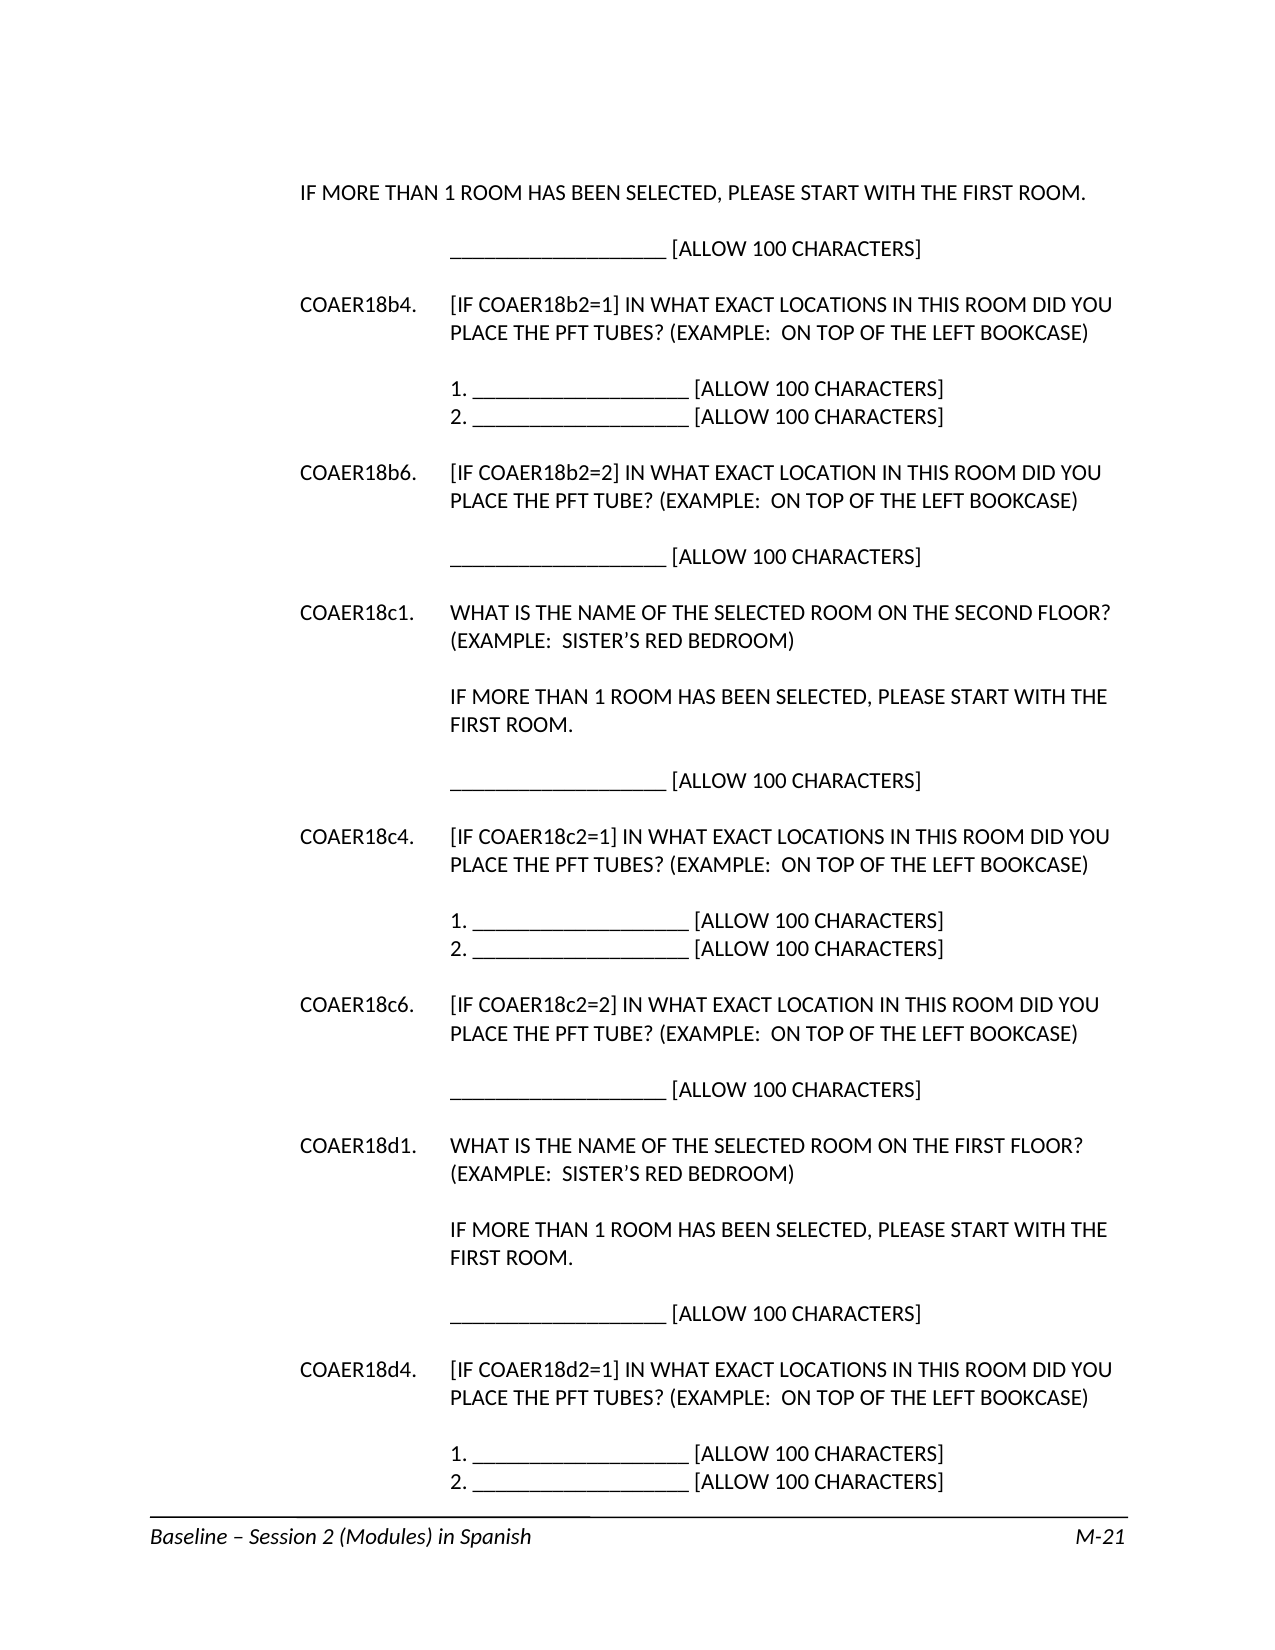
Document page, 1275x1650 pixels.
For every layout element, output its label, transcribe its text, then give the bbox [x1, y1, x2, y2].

text COAER18c4. [IF COAER18c2=1] IN WHAT EXACT LOCATIONS IN THIS ROOM DID YOU PLACE THE PFT TUBES? (EXAMPLE: ON TOP OF THE LEFT BOOKCASE) [300, 822, 1125, 878]
text 1. ___________________ [ALLOW 100 CHARACTERS] [300, 1439, 1125, 1467]
text ___________________ [ALLOW 100 CHARACTERS] [300, 1075, 1125, 1103]
text 2. ___________________ [ALLOW 100 CHARACTERS] [300, 934, 1125, 963]
text ___________________ [ALLOW 100 CHARACTERS] [300, 1299, 1125, 1327]
text IF MORE THAN 1 ROOM HAS BEEN SELECTED, PLEASE START WITH THE FIRST ROOM. [300, 178, 1125, 206]
text ___________________ [ALLOW 100 CHARACTERS] [300, 766, 1125, 794]
text 2. ___________________ [ALLOW 100 CHARACTERS] [300, 1467, 1125, 1495]
text COAER18b6. [IF COAER18b2=2] IN WHAT EXACT LOCATION IN THIS ROOM DID YOU PLACE THE PFT TUBE? (EXAMPLE: ON TOP OF THE LEFT BOOKCASE) [300, 458, 1125, 514]
text 2. ___________________ [ALLOW 100 CHARACTERS] [300, 402, 1125, 430]
text COAER18c1. WHAT IS THE NAME OF THE SELECTED ROOM ON THE SECOND FLOOR? (EXAMPLE: SISTER’S RED BEDROOM) [300, 598, 1125, 654]
text ___________________ [ALLOW 100 CHARACTERS] [300, 542, 1125, 570]
text 1. ___________________ [ALLOW 100 CHARACTERS] [300, 907, 1125, 934]
text IF MORE THAN 1 ROOM HAS BEEN SELECTED, PLEASE START WITH THE FIRST ROOM. [450, 682, 1125, 738]
text COAER18d4. [IF COAER18d2=1] IN WHAT EXACT LOCATIONS IN THIS ROOM DID YOU PLACE THE PFT TUBES? (EXAMPLE: ON TOP OF THE LEFT BOOKCASE) [300, 1355, 1125, 1411]
text 1. ___________________ [ALLOW 100 CHARACTERS] [300, 374, 1125, 402]
text IF MORE THAN 1 ROOM HAS BEEN SELECTED, PLEASE START WITH THE FIRST ROOM. [450, 1215, 1125, 1271]
text COAER18b4. [IF COAER18b2=1] IN WHAT EXACT LOCATIONS IN THIS ROOM DID YOU PLACE THE PFT TUBES? (EXAMPLE: ON TOP OF THE LEFT BOOKCASE) [300, 290, 1125, 346]
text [300, 234, 1125, 262]
text COAER18c6. [IF COAER18c2=2] IN WHAT EXACT LOCATION IN THIS ROOM DID YOU PLACE THE PFT TUBE? (EXAMPLE: ON TOP OF THE LEFT BOOKCASE) [300, 991, 1125, 1047]
text COAER18d1. WHAT IS THE NAME OF THE SELECTED ROOM ON THE FIRST FLOOR? (EXAMPLE: SISTER’S RED BEDROOM) [300, 1131, 1125, 1187]
